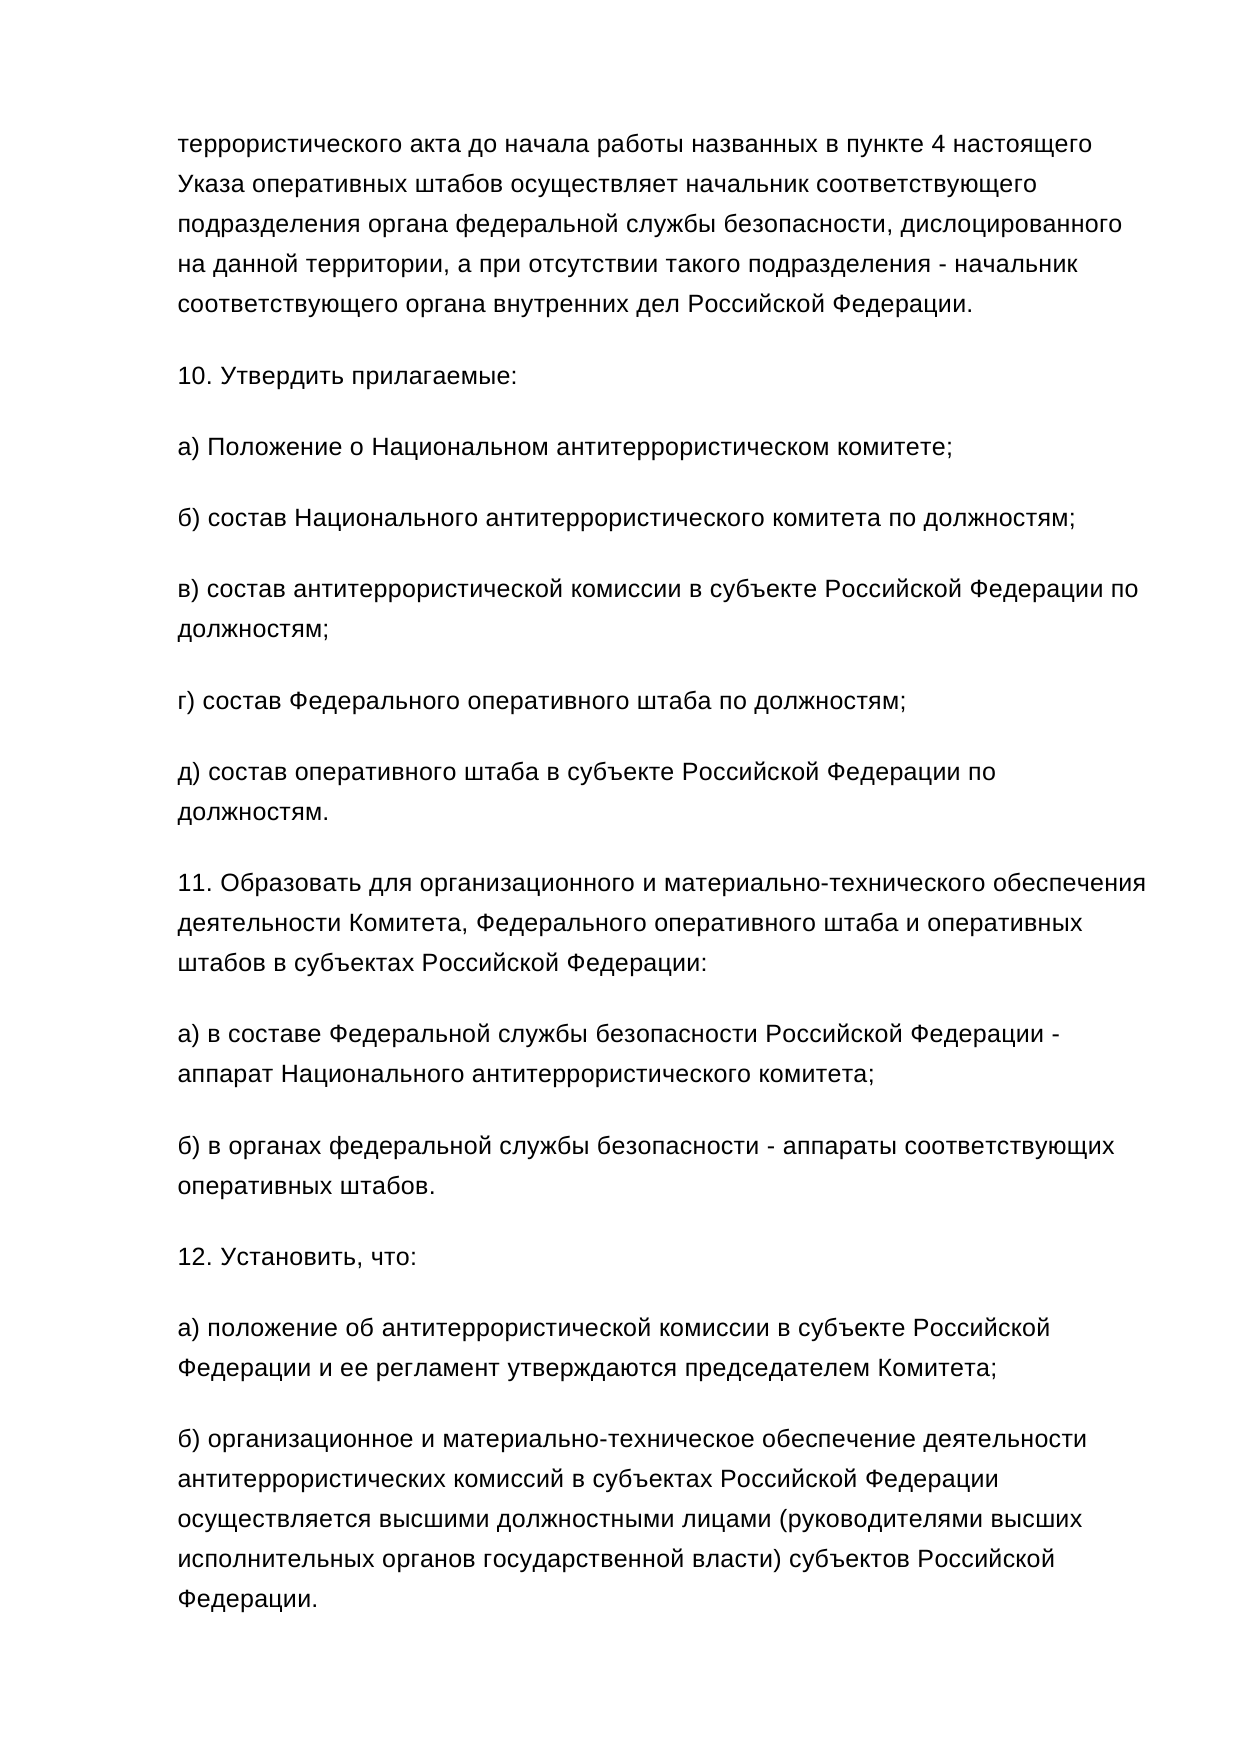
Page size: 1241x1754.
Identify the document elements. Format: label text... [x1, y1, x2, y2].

text б) состав Национального антитеррористического комитета по должностям; [177, 492, 1152, 532]
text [177, 118, 1152, 318]
text д) состав оперативного штаба в субъекте Российской Федерации по должностям. [177, 746, 1152, 826]
text а) Положение о Национальном антитеррористическом комитете; [177, 421, 1152, 461]
text б) организационное и материально-техническое обеспечение деятельности антитеррористических комиссий в субъектах Российской Федерации осуществляется высшими должностными лицами (руководителями высших исполнительных органов государственной власти) субъектов Российской Федерации. [177, 1413, 1152, 1613]
text б) в органах федеральной службы безопасности - аппараты соответствующих оперативных штабов. [177, 1119, 1152, 1199]
text а) положение об антитеррористической комиссии в субъекте Российской Федерации и ее регламент утверждаются председателем Комитета; [177, 1302, 1152, 1382]
text а) в составе Федеральной службы безопасности Российской Федерации - аппарат Национального антитеррористического комитета; [177, 1008, 1152, 1088]
text 10. Утвердить прилагаемые: [177, 349, 1152, 389]
text 11. Образовать для организационного и материально-технического обеспечения деятельности Комитета, Федерального оперативного штаба и оперативных штабов в субъектах Российской Федерации: [177, 857, 1152, 977]
text в) состав антитеррористической комиссии в субъекте Российской Федерации по должностям; [177, 563, 1152, 643]
text г) состав Федерального оперативного штаба по должностям; [177, 674, 1152, 714]
text 12. Установить, что: [177, 1231, 1152, 1271]
